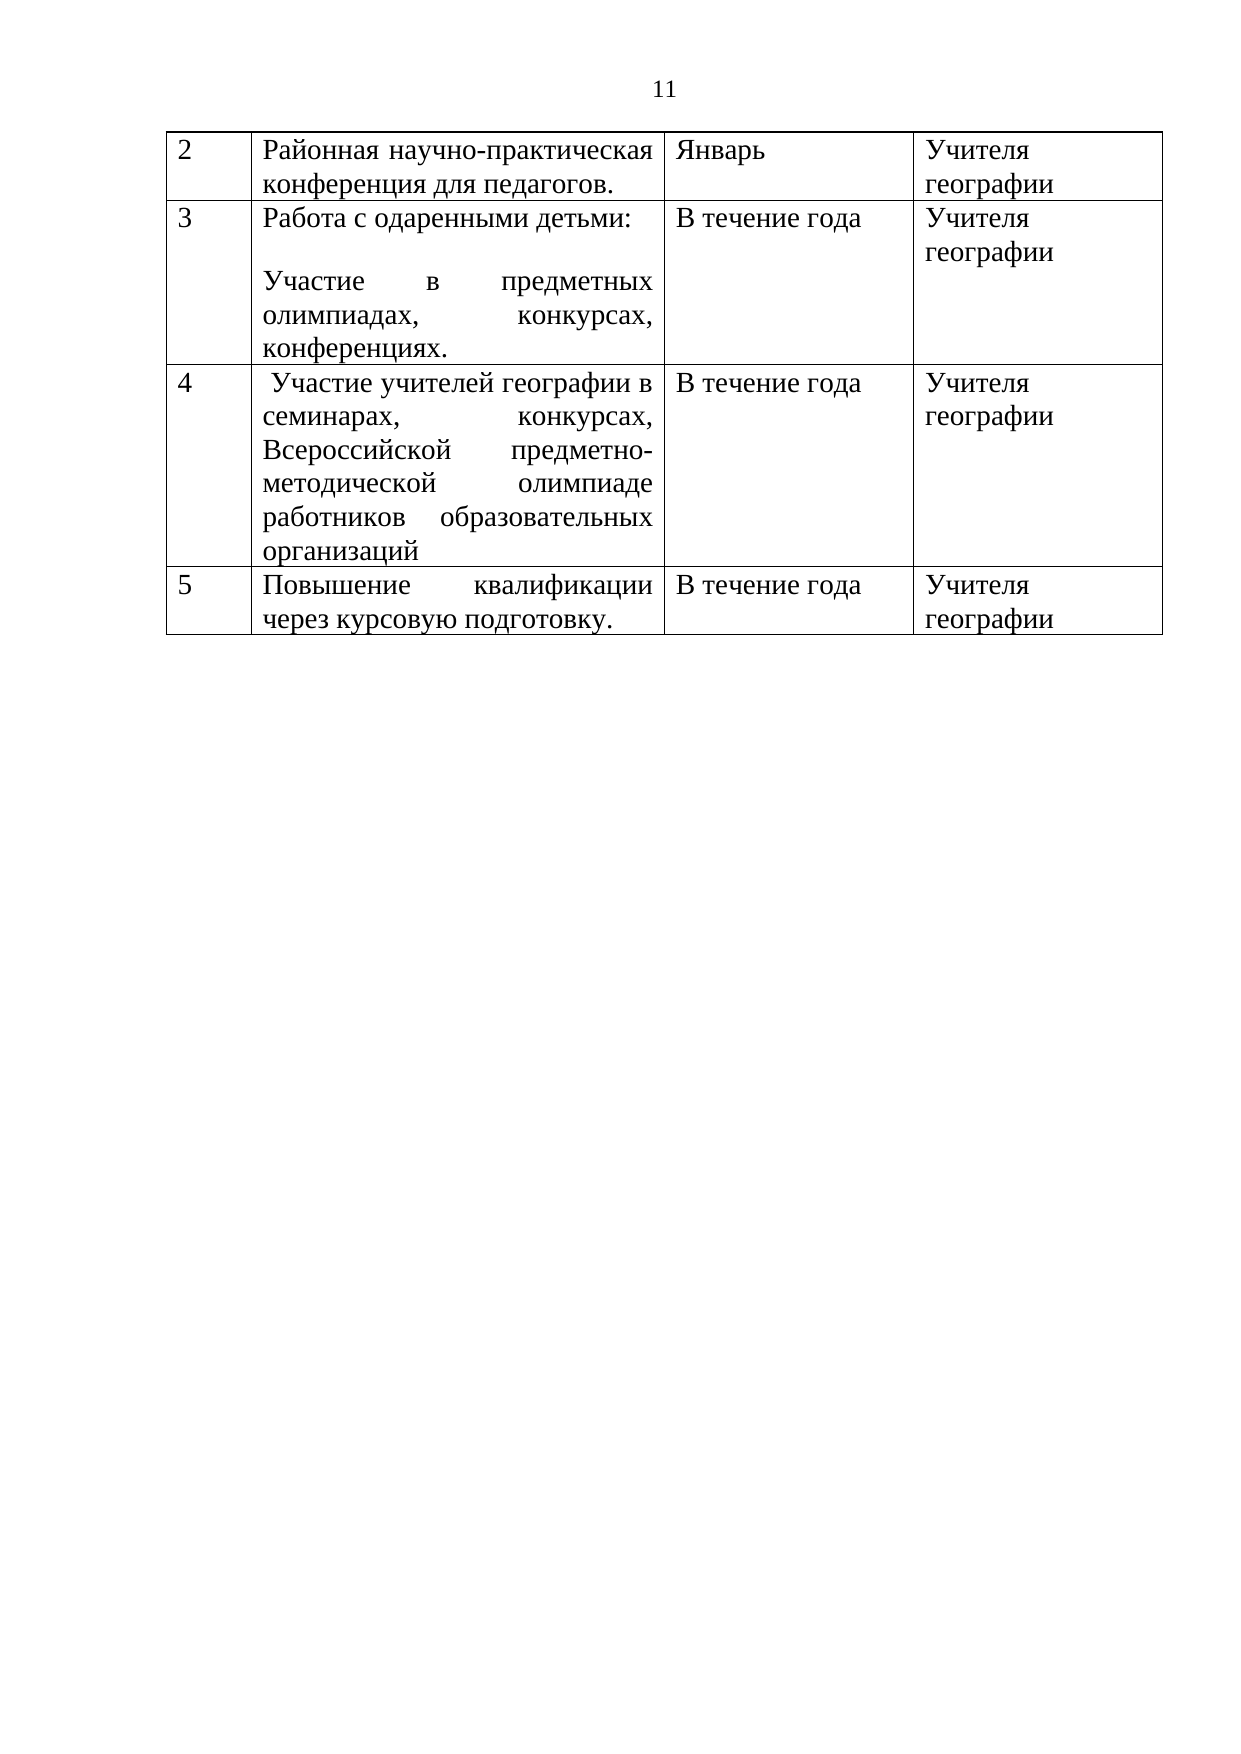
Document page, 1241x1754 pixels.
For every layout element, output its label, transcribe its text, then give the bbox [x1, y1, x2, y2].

table_cell Учителя географии [914, 201, 1162, 364]
table_cell 4 [167, 365, 251, 566]
table_cell Учителя географии [914, 133, 1162, 199]
table_cell В течение года [665, 201, 913, 364]
table_cell Районная научно-практическая конференция для педагогов. [252, 133, 664, 199]
table_cell 3 [167, 201, 251, 364]
table_cell Учителя географии [914, 567, 1162, 634]
table_cell В течение года [665, 365, 913, 566]
table_cell Повышение квалификации через курсовую подготовку. [252, 567, 664, 634]
table_cell В течение года [665, 567, 913, 634]
table_cell Участие учителей географии в семинарах, конкурсах, Всероссийской предметно-методической олимпиаде работников образовательных организаций [252, 365, 664, 566]
table_cell 2 [167, 133, 251, 199]
table_cell 5 [167, 567, 251, 634]
table_cell Работа с одаренными детьми: Участие в предметных олимпиадах, конкурсах, конференциях. [252, 201, 664, 364]
table_cell Январь [665, 133, 913, 199]
table_cell Учителя географии [914, 365, 1162, 566]
